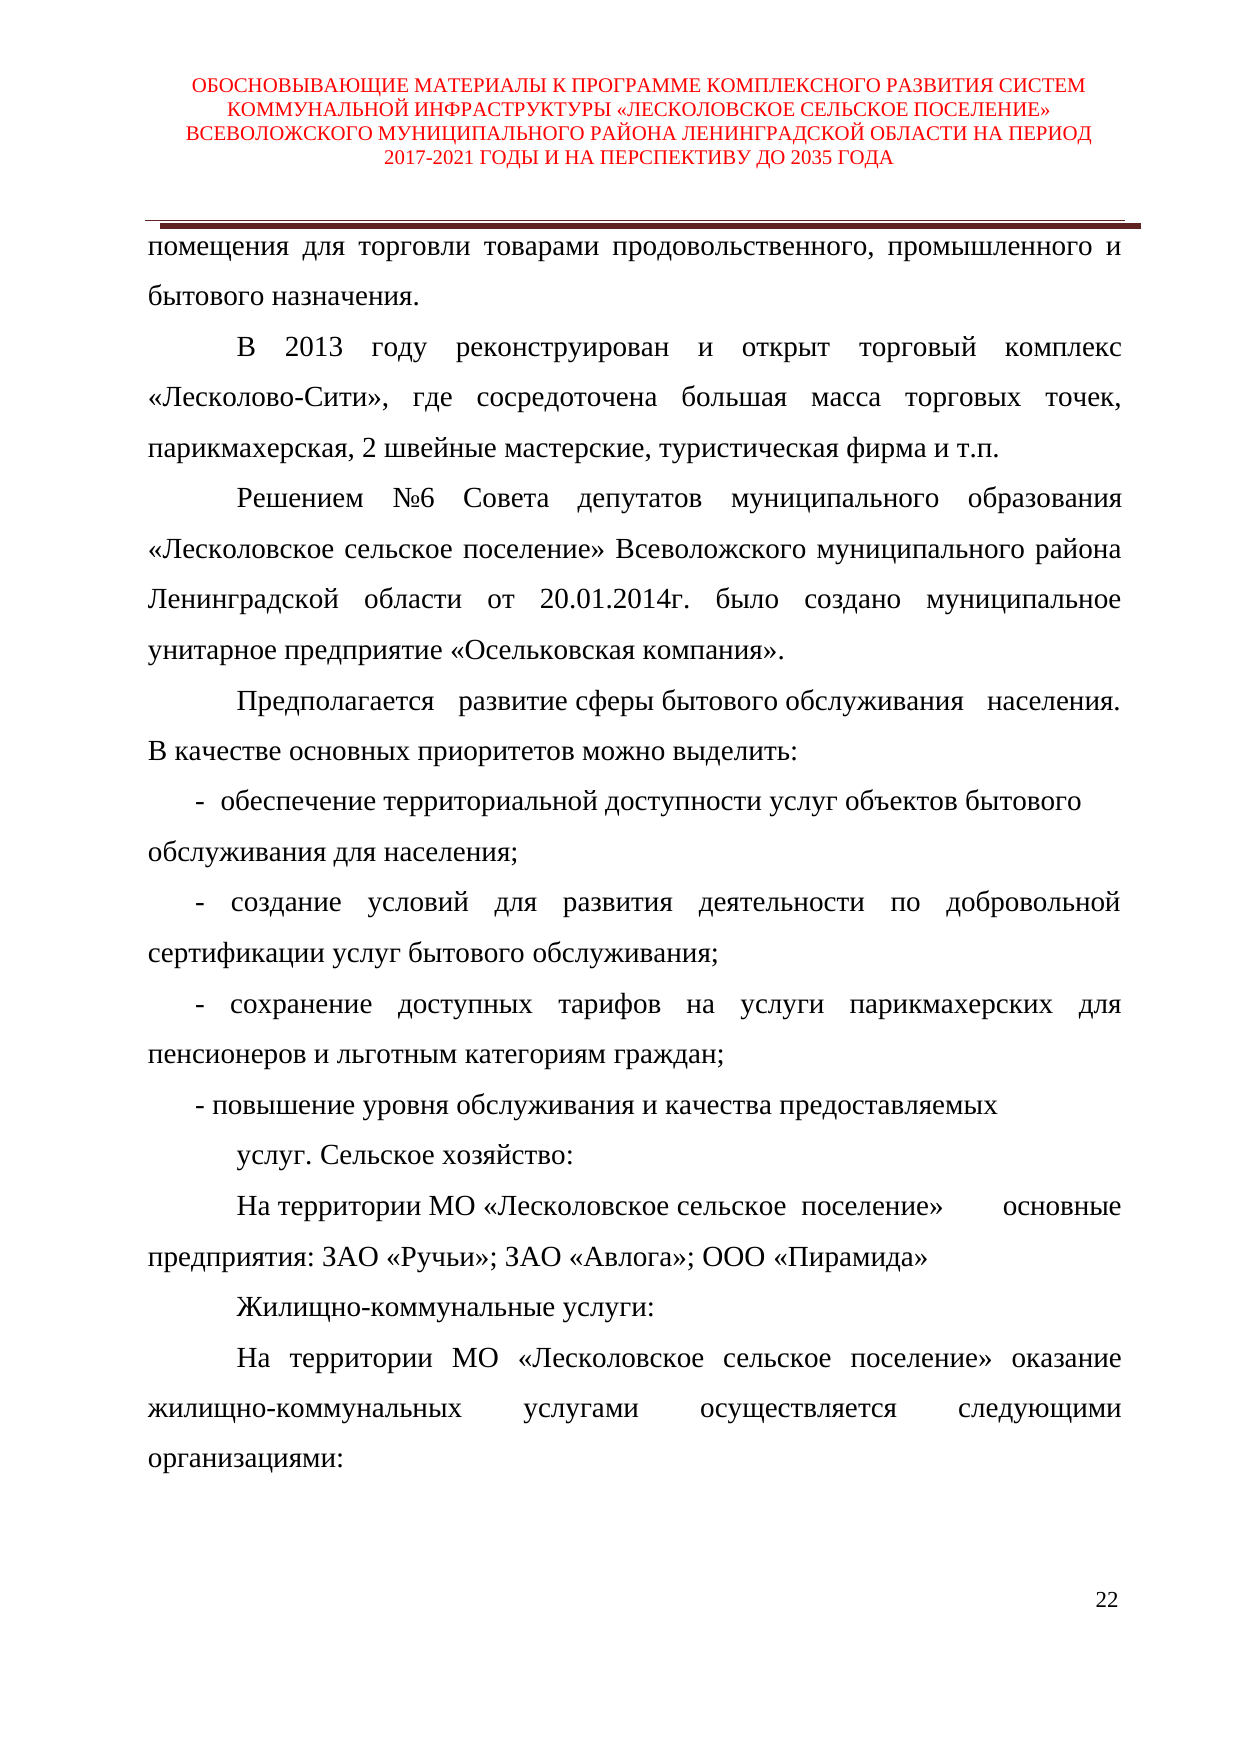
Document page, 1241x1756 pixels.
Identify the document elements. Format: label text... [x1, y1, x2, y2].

text На территории МО «Лесколовское сельское поселение» основные предприятия: ЗАО «Ручьи»; ЗАО «Авлога»; ООО «Пирамида» [148, 1188, 1122, 1272]
text Жилищно-коммунальные услуги: [236, 1289, 1140, 1323]
text «Лесколовское сельское поселение» Всеволожского муниципального района Ленинградской области от 20.01.2014г. было создано муниципальное унитарное предприятие «Осельковская компания». [148, 531, 1122, 665]
list обеспечение территориальной доступности услуг объектов бытового обслуживания для населения; [148, 783, 1122, 867]
text «Лесколово-Сити», где сосредоточена большая масса торговых точек, парикмахерская, 2 швейные мастерские, туристическая фирма и т.п. [148, 379, 1122, 463]
list повышение уровня обслуживания и качества предоставляемых услуг. Сельское хозяйство: [195, 1087, 1081, 1171]
text помещения для торговли товарами продовольственного, промышленного и бытового назначения. [148, 228, 1122, 312]
text Решением №6 Совета депутатов муниципального образования [236, 481, 1140, 514]
list сохранение доступных тарифов на услуги парикмахерских для пенсионеров и льготным категориям граждан; [148, 986, 1122, 1070]
text В 2013 году реконструирован и открыт торговый комплекс [236, 329, 1140, 363]
text На территории МО «Лесколовское сельское поселение» оказание жилищно-коммунальных услугами осуществляется следующими организациями: [148, 1340, 1122, 1474]
list создание условий для развития деятельности по добровольной сертификации услуг бытового обслуживания; [148, 884, 1122, 968]
text Предполагается развитие сферы бытового обслуживания населения. [236, 683, 1140, 716]
text В качестве основных приоритетов можно выделить: [148, 733, 1140, 767]
